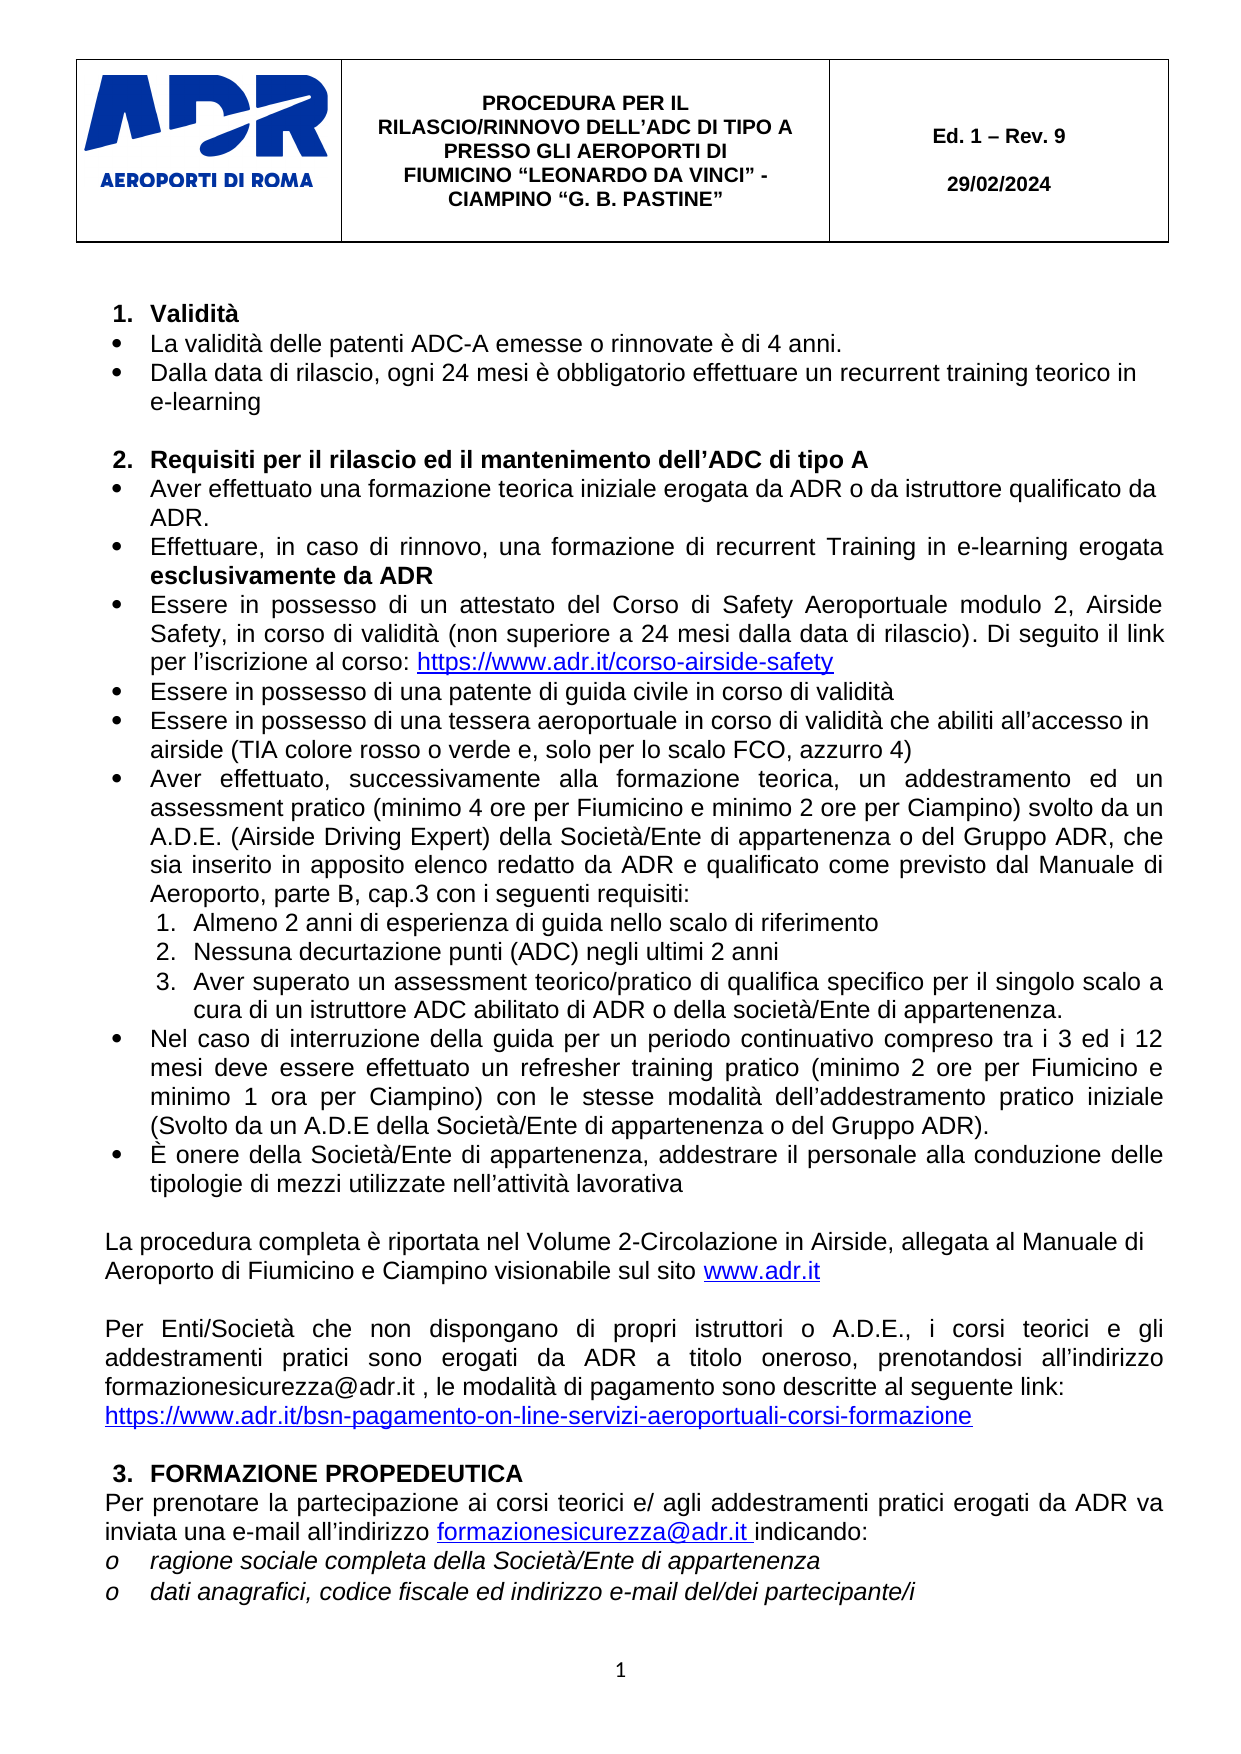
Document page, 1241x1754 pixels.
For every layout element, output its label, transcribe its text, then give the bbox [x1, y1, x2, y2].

list La validità delle patenti ADC-A emesse o rinnovate è di 4 anni. [112, 328, 1165, 357]
list dati anagrafici, codice fiscale ed indirizzo e-mail del/dei partecipante/i [104, 1577, 1165, 1608]
list Nessuna decurtazione punti (ADC) negli ultimi 2 anni [156, 937, 1165, 966]
list Essere in possesso di un attestato del Corso di Safety Aeroportuale modulo 2, Airside Safety, in corso di validità (non superiore a 24 mesi dalla data di rilascio). Di seguito il link per l’iscrizione al corso: https://www.adr.it/corso-airside-safety [112, 590, 1165, 676]
list Essere in possesso di una tessera aeroportuale in corso di validità che abiliti all’accesso in airside (TIA colore rosso o verde e, solo per lo scalo FCO, azzurro 4) [112, 706, 1165, 763]
list Nel caso di interruzione della guida per un periodo continuativo compreso tra i 3 ed i 12 mesi deve essere effettuato un refresher training pratico (minimo 2 ore per Fiumicino e minimo 1 ora per Ciampino) con le stesse modalità dell’addestramento pratico iniziale (Svolto da un A.D.E della Società/Ente di appartenenza o del Gruppo ADR). [112, 1024, 1165, 1139]
list Essere in possesso di una patente di guida civile in corso di validità [112, 677, 1165, 705]
list È onere della Società/Ente di appartenenza, addestrare il personale alla conduzione delle tipologie di mezzi utilizzate nell’attività lavorativa [112, 1140, 1165, 1197]
list Per Enti/Società che non dispongano di propri istruttori o A.D.E., i corsi teorici e gli addestramenti pratici sono erogati da ADR a titolo oneroso, prenotandosi all’indirizzo formazionesicurezza@adr.it , le modalità di pagamento sono descritte al seguente link: [104, 1314, 1165, 1400]
list Effettuare, in caso di rinnovo, una formazione di recurrent Training in e-learning erogata esclusivamente da ADR [112, 532, 1165, 589]
list Aver effettuato una formazione teorica iniziale erogata da ADR o da istruttore qualificato da ADR. [112, 474, 1165, 531]
list ragione sociale completa della Società/Ente di appartenenza [104, 1546, 1165, 1577]
list FORMAZIONE PROPEDEUTICA [112, 1459, 1165, 1487]
list Requisiti per il rilascio ed il mantenimento dell’ADC di tipo A [112, 444, 1165, 473]
list Aver effettuato, successivamente alla formazione teorica, un addestramento ed un assessment pratico (minimo 4 ore per Fiumicino e minimo 2 ore per Ciampino) svolto da un A.D.E. (Airside Driving Expert) della Società/Ente di appartenenza o del Gruppo ADR, che sia inserito in apposito elenco redatto da ADR e qualificato come previsto dal Manuale di Aeroporto, parte B, cap.3 con i seguenti requisiti: [112, 764, 1165, 908]
list Validità [112, 299, 1165, 328]
list https://www.adr.it/bsn-pagamento-on-line-servizi-aeroportuali-corsi-formazione [104, 1401, 1165, 1429]
list Almeno 2 anni di esperienza di guida nello scalo di riferimento [156, 908, 1165, 937]
list Aver superato un assessment teorico/pratico di qualifica specifico per il singolo scalo a cura di un istruttore ADC abilitato di ADR o della società/Ente di appartenenza. [156, 966, 1165, 1024]
list Per prenotare la partecipazione ai corsi teorici e/ agli addestramenti pratici erogati da ADR va inviata una e-mail all’indirizzo formazionesicurezza@adr.it indicando: [104, 1488, 1165, 1545]
list La procedura completa è riportata nel Volume 2-Circolazione in Airside, allegata al Manuale di Aeroporto di Fiumicino e Ciampino visionabile sul sito www.adr.it [104, 1227, 1165, 1284]
list Dalla data di rilascio, ogni 24 mesi è obbligatorio effettuare un recurrent training teorico in e-learning [112, 358, 1165, 415]
